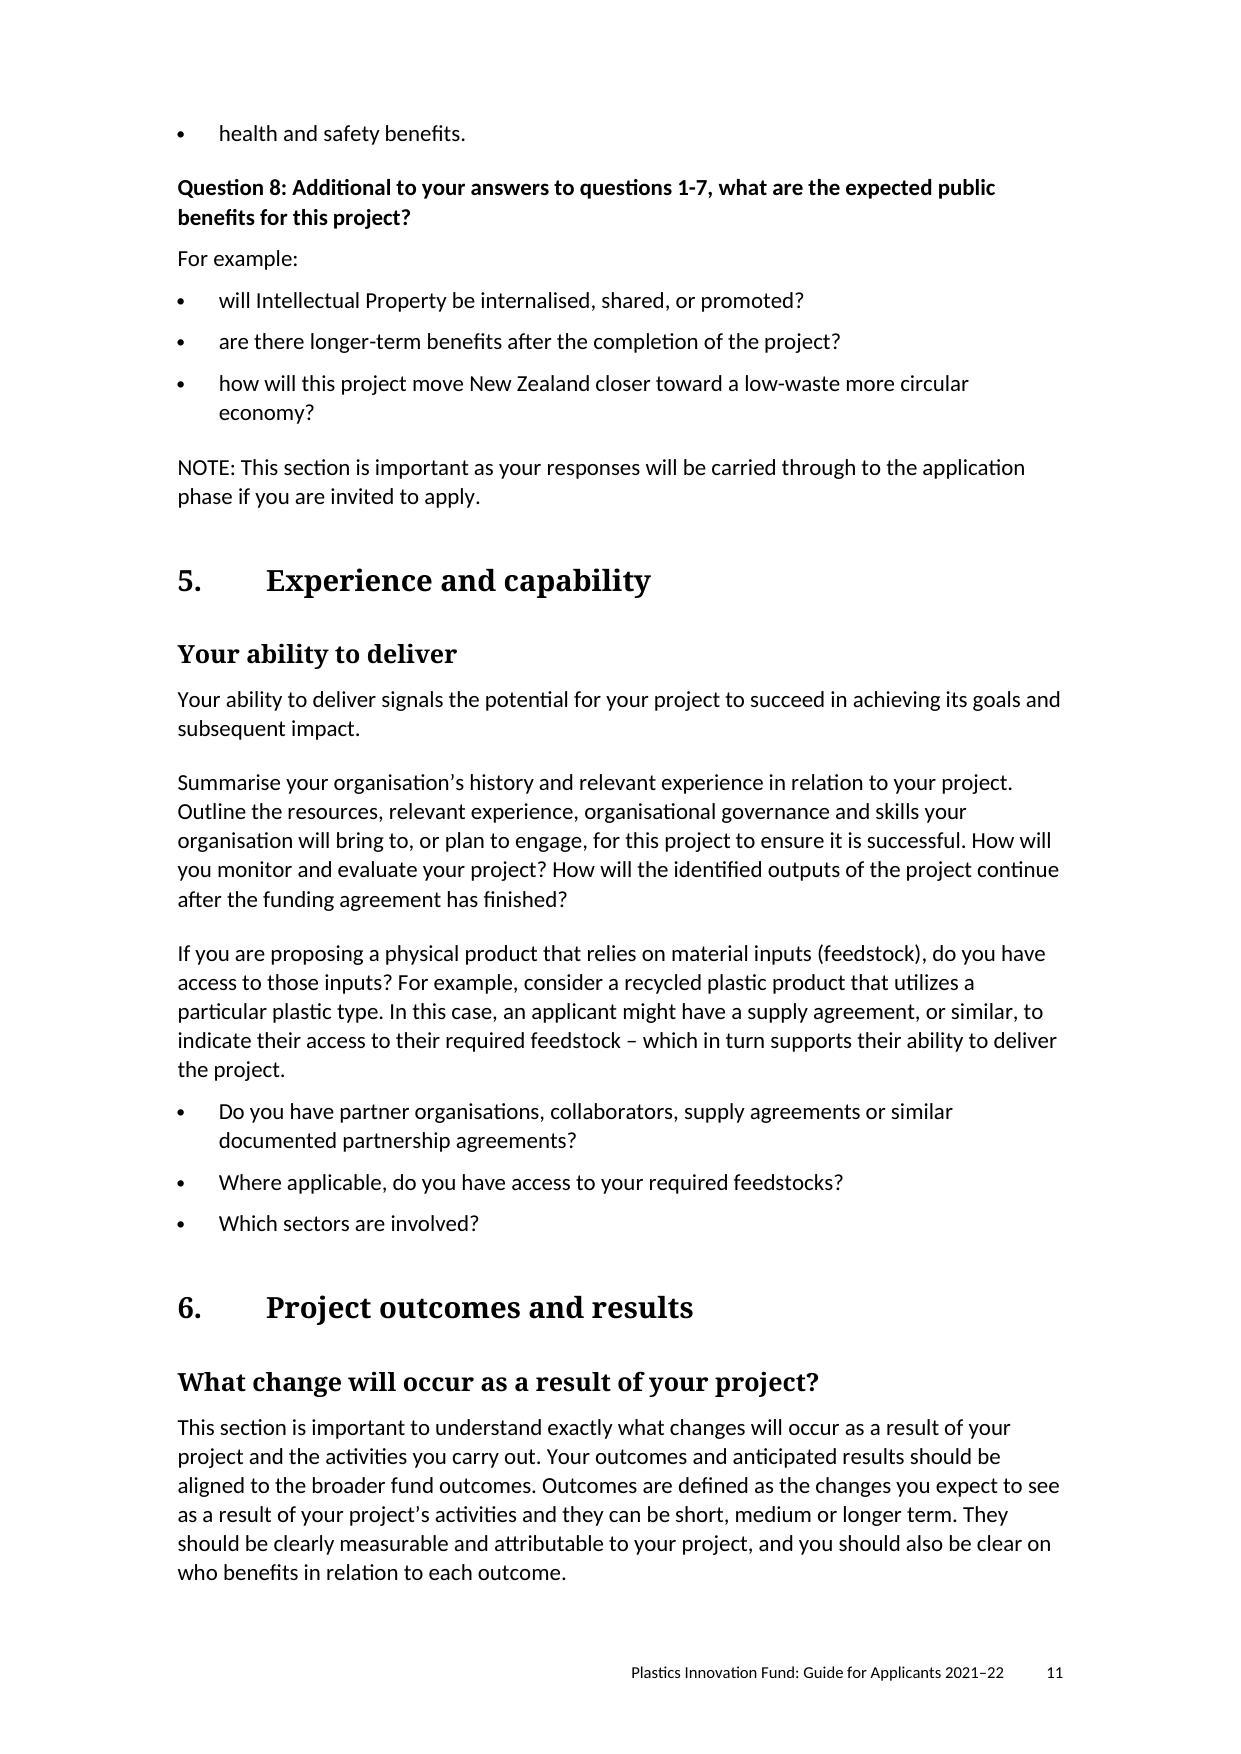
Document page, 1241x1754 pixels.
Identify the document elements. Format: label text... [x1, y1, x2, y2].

text will Intellectual Property be internalised, shared, or promoted? [177, 285, 1063, 314]
text Do you have partner organisations, collaborators, supply agreements or similar documented partnership agreements? [177, 1096, 1063, 1154]
text health and safety benefits. [177, 118, 1063, 147]
text Summarise your organisation’s history and relevant experience in relation to your project. Outline the resources, relevant experience, organisational governance and skills your organisation will bring to, or plan to engage, for this project to ensure it is successful. How will you monitor and evaluate your project? How will the identified outputs of the project continue after the funding agreement has finished? [177, 767, 1063, 913]
subtitle Your ability to deliver [177, 637, 1063, 671]
text are there longer-term benefits after the completion of the project? [177, 326, 1063, 356]
subtitle What change will occur as a result of your project? [177, 1365, 1063, 1399]
text Your ability to deliver signals the potential for your project to succeed in achieving its goals and subsequent impact. [177, 683, 1063, 742]
text If you are proposing a physical product that relies on material inputs (feedstock), do you have access to those inputs? For example, consider a recycled plastic product that utilizes a particular plastic type. In this case, an applicant might have a supply agreement, or similar, to indicate their access to their required feedstock – which in turn supports their ability to deliver the project. [177, 938, 1063, 1083]
text Question 8: Additional to your answers to questions 1-7, what are the expected public benefits for this project? [177, 172, 1063, 231]
text This section is important to understand exactly what changes will occur as a result of your project and the activities you carry out. Your outcomes and anticipated results should be aligned to the broader fund outcomes. Outcomes are defined as the changes you expect to see as a result of your project’s activities and they can be short, medium or longer term. They should be clearly measurable and attributable to your project, and you should also be clear on who benefits in relation to each outcome. [177, 1411, 1063, 1586]
subtitle 5. Experience and capability [177, 560, 1063, 599]
text NOTE: This section is important as your responses will be carried through to the application phase if you are invited to apply. [177, 451, 1063, 510]
text Which sectors are involved? [177, 1208, 1063, 1238]
subtitle 6. Project outcomes and results [177, 1288, 1063, 1327]
text For example: [177, 243, 1063, 272]
text Where applicable, do you have access to your required feedstocks? [177, 1167, 1063, 1196]
text how will this project move New Zealand closer toward a low-waste more circular economy? [177, 368, 1063, 426]
